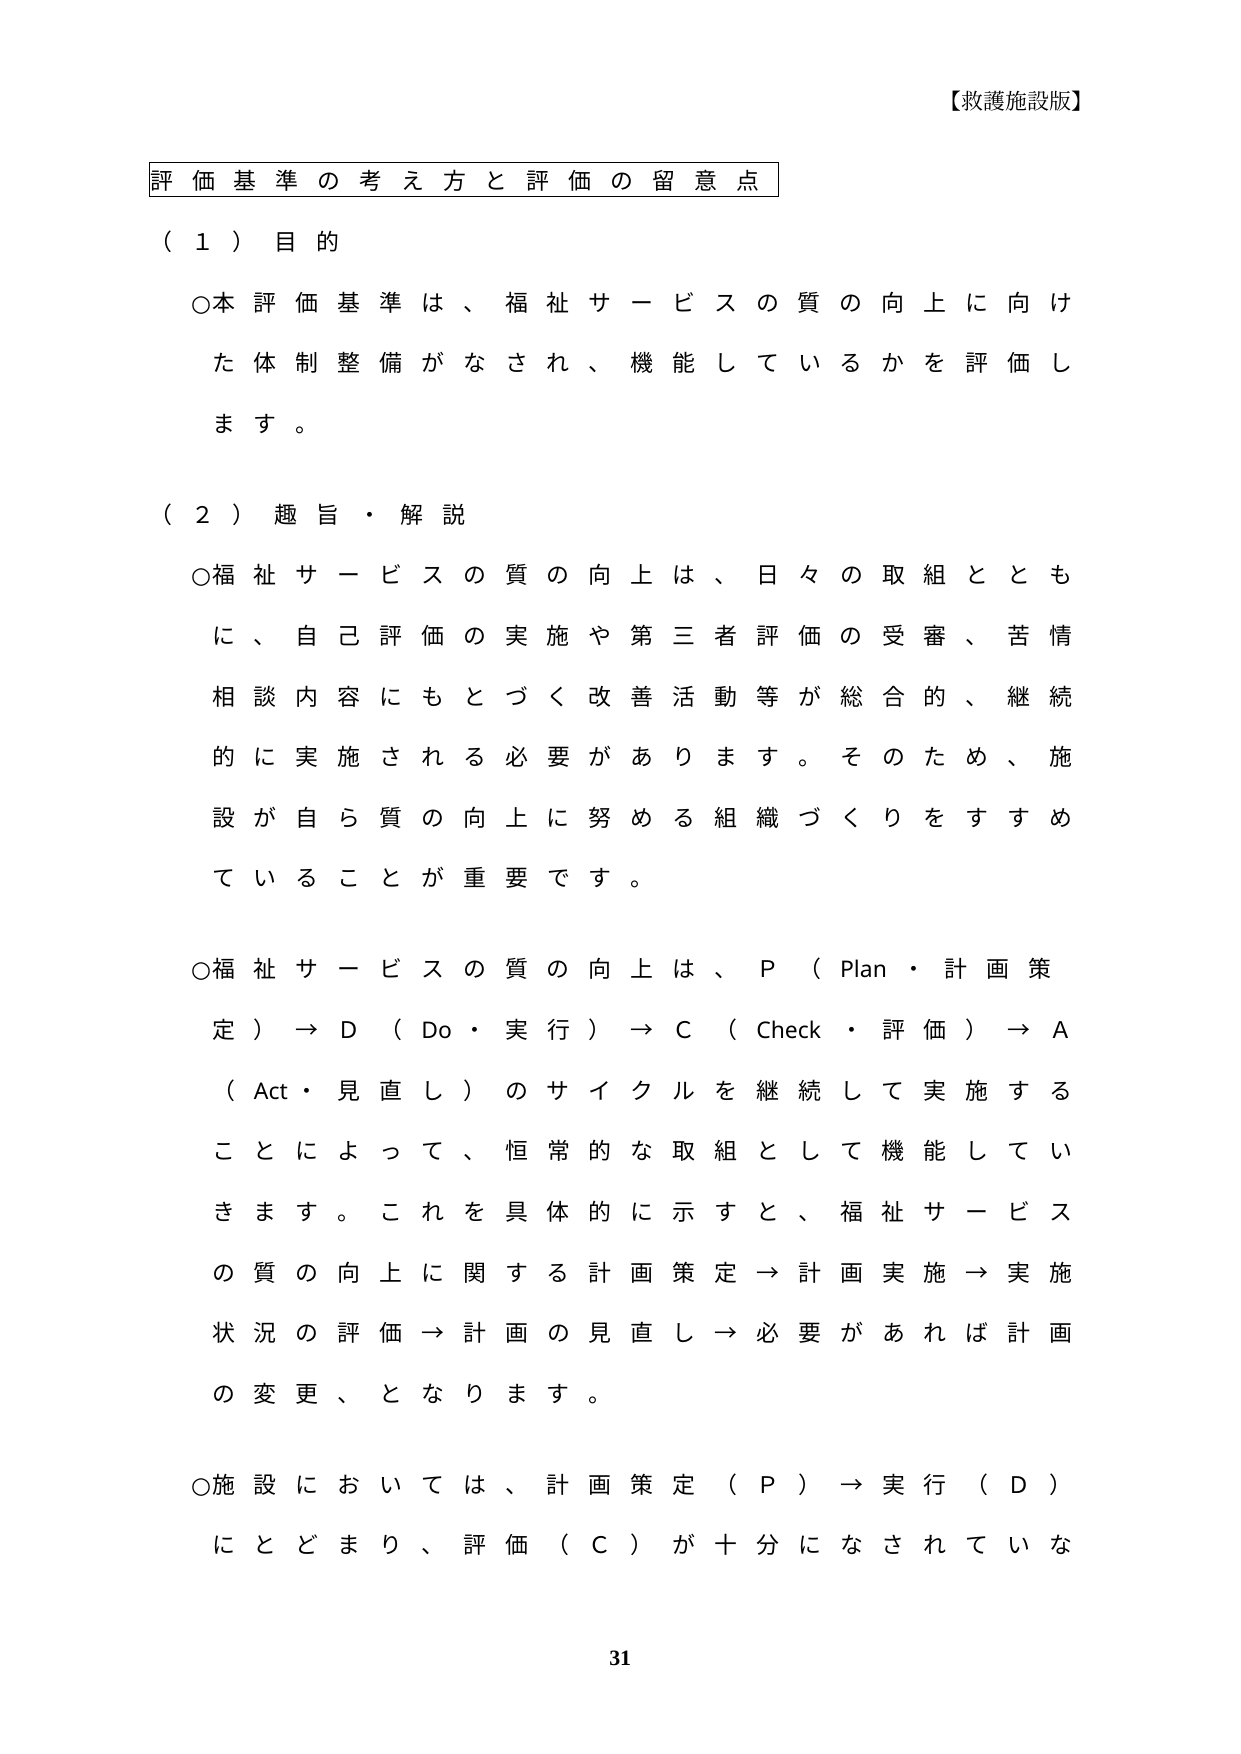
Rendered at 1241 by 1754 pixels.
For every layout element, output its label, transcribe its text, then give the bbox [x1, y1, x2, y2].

text ○本評価基準は、福祉サービスの質の向上に向けた体制整備がなされ、機能しているかを評価します。 [170, 271, 1091, 453]
text 評価基準の考え方と評価の留意点 [149, 149, 1091, 210]
text ○福祉サービスの質の向上は、日々の取組とともに、自己評価の実施や第三者評価の受審、苦情相談内容にもとづく改善活動等が総合的、継続的に実施される必要があります。そのため、施設が自ら質の向上に努める組織づくりをすすめていることが重要です。 [170, 543, 1091, 907]
text （２）趣旨・解説 [149, 483, 1091, 543]
text ○福祉サービスの質の向上は、Ｐ（Plan・計画策定）→Ｄ（Do・実行）→Ｃ（Check・評価）→Ａ（Act・見直し）のサイクルを継続して実施することによって、恒常的な取組として機能していきます。これを具体的に示すと、福祉サービスの質の向上に関する計画策定→計画実施→実施状況の評価→計画の見直し→必要があれば計画の変更、となります。 [170, 938, 1091, 1423]
text （１）目的 [149, 210, 1091, 271]
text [170, 1453, 1091, 1574]
